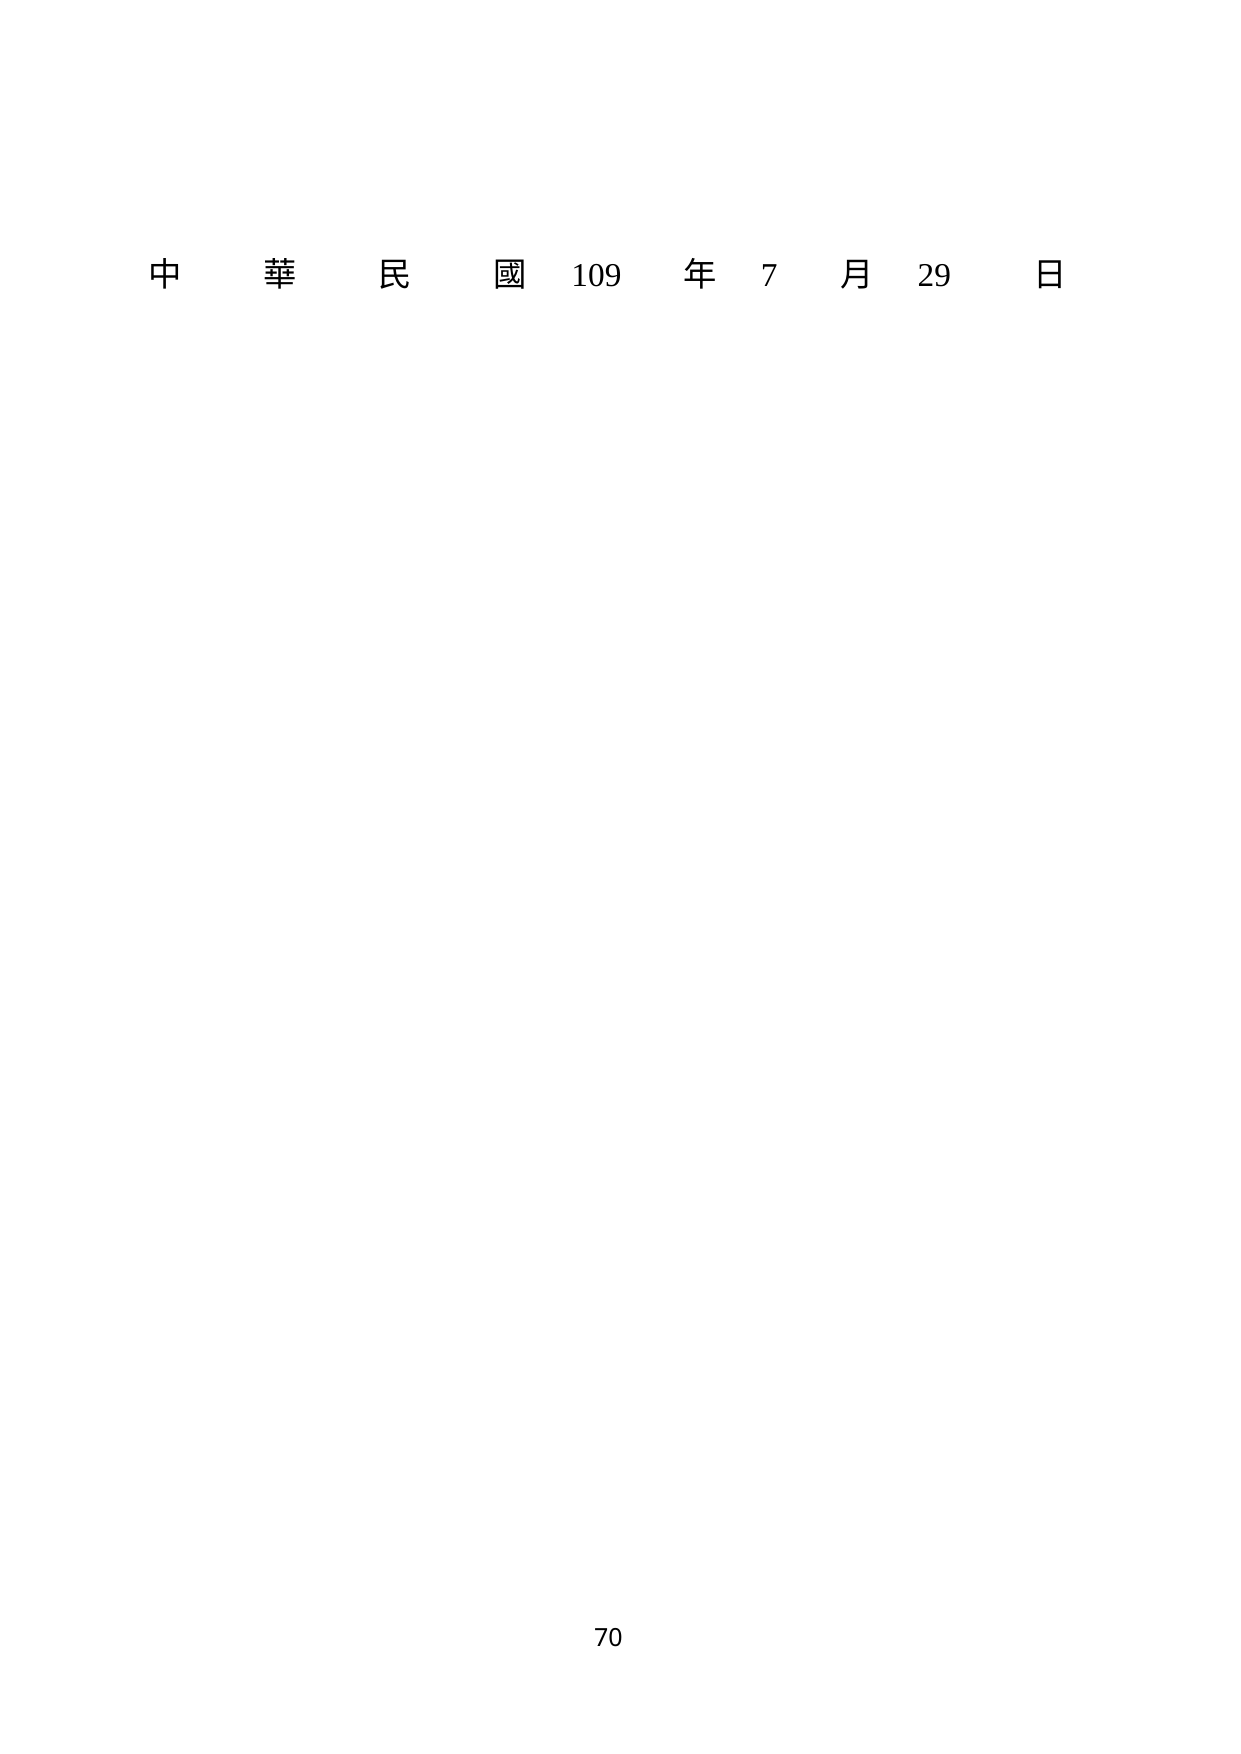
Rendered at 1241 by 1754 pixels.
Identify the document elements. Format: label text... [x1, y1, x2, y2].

text 中 華 民 國 109 年 7 月 29 日 [148, 225, 1069, 320]
